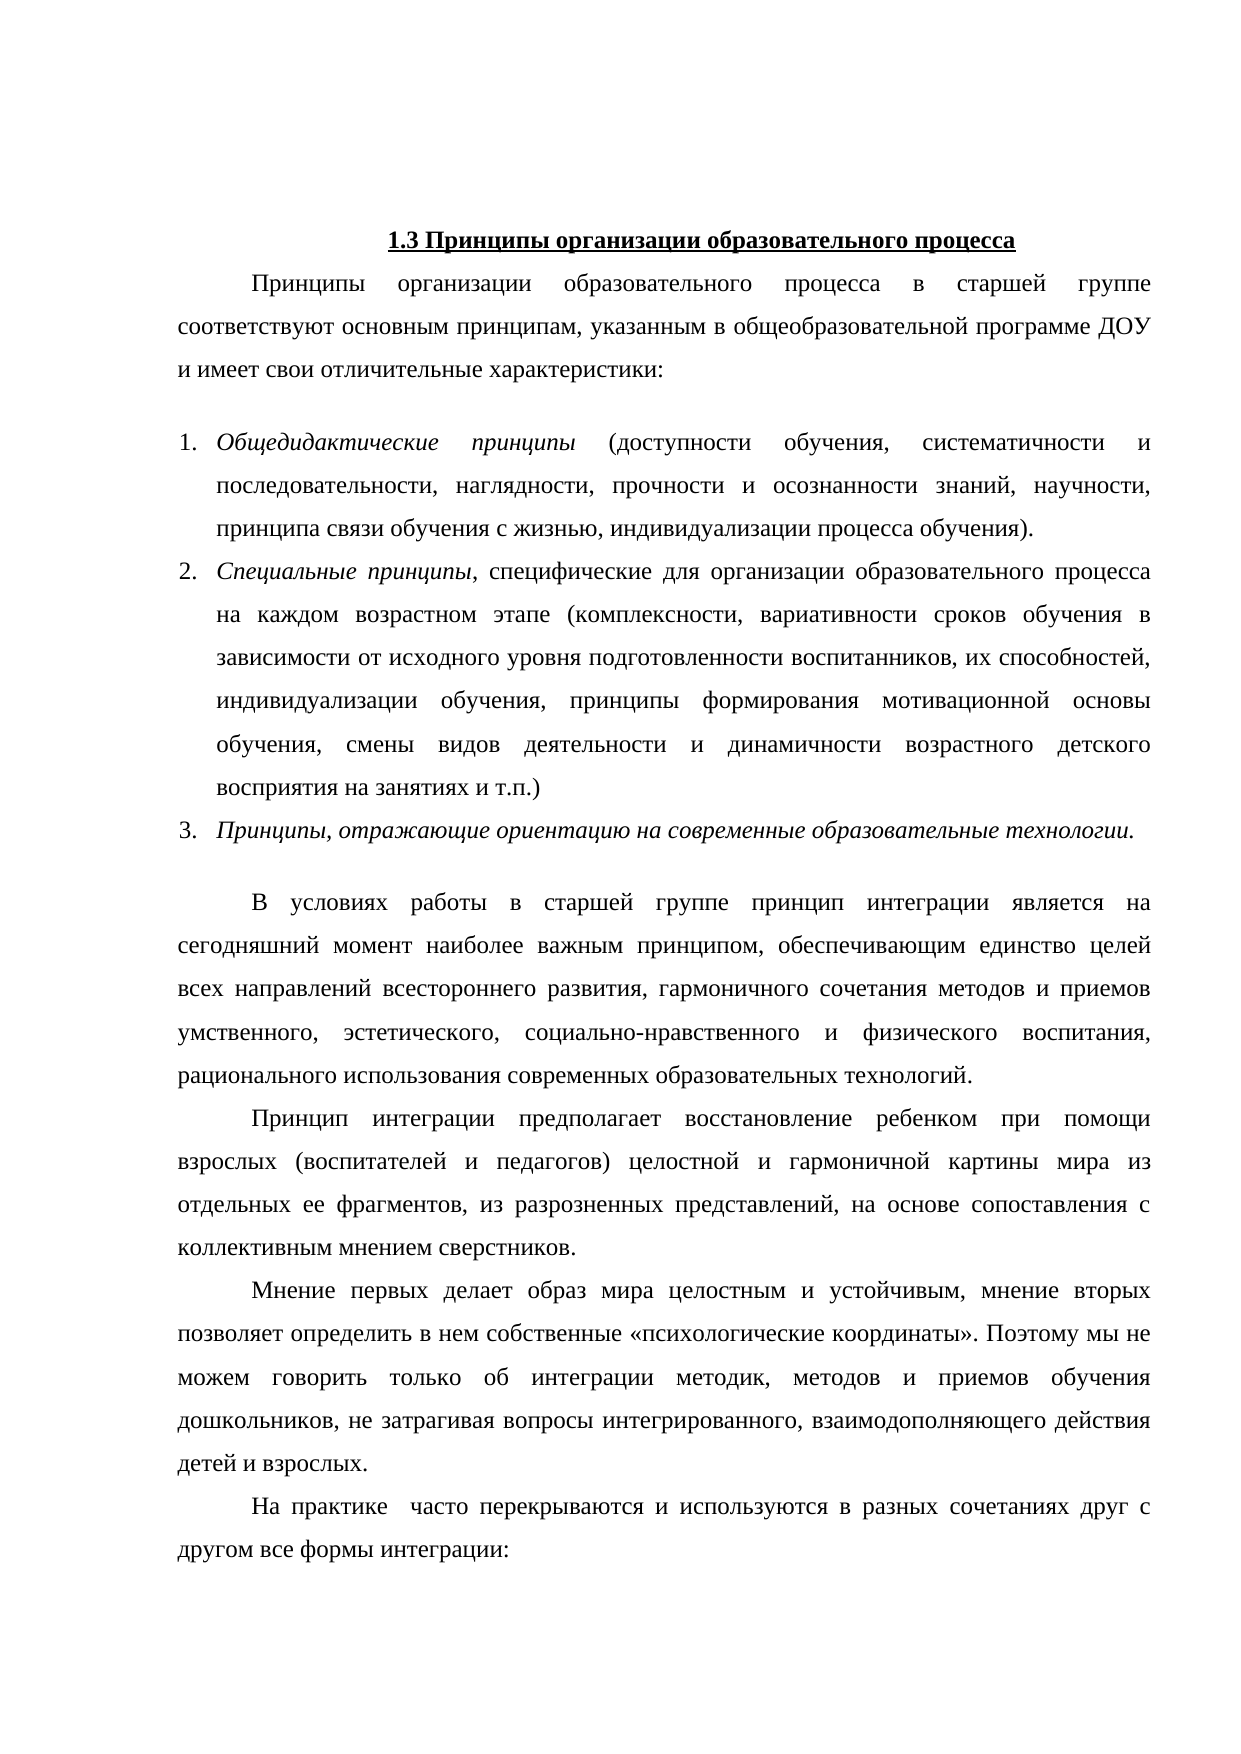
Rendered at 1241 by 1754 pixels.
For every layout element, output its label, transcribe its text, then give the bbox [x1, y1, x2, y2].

text Мнение первых делает образ мира целостным и устойчивым, мнение вторых позволяет определить в нем собственные «психологические координаты». Поэтому мы не можем говорить только об интеграции методик, методов и приемов обучения дошкольников, не затрагивая вопросы интегрированного, взаимодополняющего действия детей и взрослых. [177, 1275, 1152, 1477]
text В условиях работы в старшей группе принцип интеграции является на сегодняшний момент наиболее важным принципом, обеспечивающим единство целей всех направлений всестороннего развития, гармоничного сочетания методов и приемов умственного, эстетического, социально-нравственного и физического воспитания, рационального использования современных образовательных технологий. [177, 887, 1152, 1088]
list Общедидактические принципы (доступности обучения, систематичности и последовательности, наглядности, прочности и осознанности знаний, научности, принципа связи обучения с жизнью, индивидуализации процесса обучения). [179, 427, 1152, 542]
text На практике часто перекрываются и используются в разных сочетаниях друг с другом все формы интеграции: [177, 1491, 1152, 1563]
text Принцип интеграции предполагает восстановление ребенком при помощи взрослых (воспитателей и педагогов) целостной и гармоничной картины мира из отдельных ее фрагментов, из разрозненных представлений, на основе сопоставления с коллективным мнением сверстников. [177, 1103, 1152, 1261]
text Принципы организации образовательного процесса в старшей группе соответствуют основным принципам, указанным в общеобразовательной программе ДОУ и имеет свои отличительные характеристики: [177, 268, 1152, 383]
list Принципы, отражающие ориентацию на современные образовательные технологии. [179, 815, 1152, 844]
text 1.3 Принципы организации образовательного процесса [177, 225, 1152, 254]
list Специальные принципы, специфические для организации образовательного процесса на каждом возрастном этапе (комплексности, вариативности сроков обучения в зависимости от исходного уровня подготовленности воспитанников, их способностей, индивидуализации обучения, принципы формирования мотивационной основы обучения, смены видов деятельности и динамичности возрастного детского восприятия на занятиях и т.п.) [179, 556, 1152, 801]
